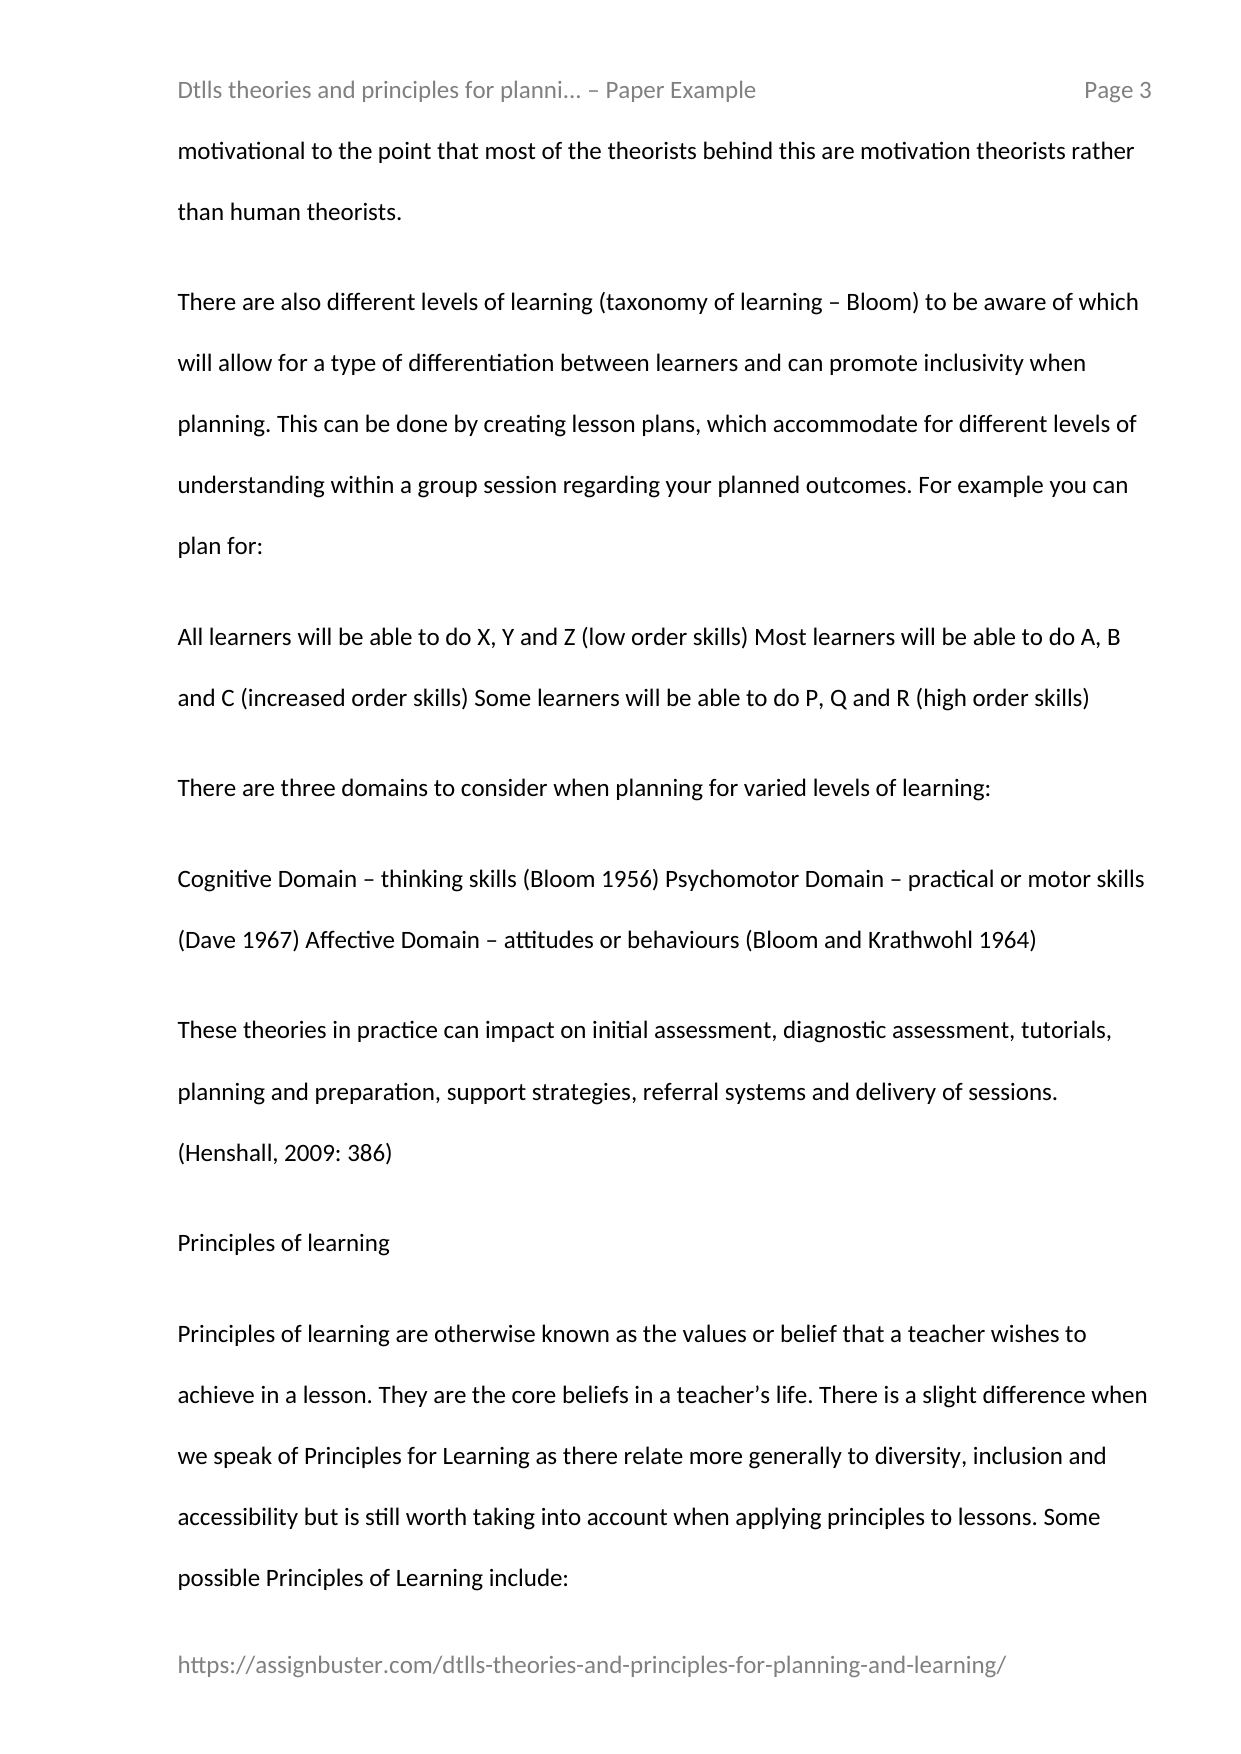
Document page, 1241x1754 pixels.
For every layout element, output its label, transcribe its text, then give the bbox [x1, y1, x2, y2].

text These theories in practice can impact on initial assessment, diagnostic assessment, tutorials, planning and preparation, support strategies, referral systems and delivery of sessions. (Henshall, 2009: 386) [177, 1015, 1152, 1167]
text There are three domains to consider when planning for varied levels of learning: [177, 773, 1152, 803]
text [177, 135, 1152, 226]
text Principles of learning [177, 1227, 1152, 1258]
text All learners will be able to do X, Y and Z (low order skills) Most learners will be able to do A, B and C (increased order skills) Some learners will be able to do P, Q and R (high order skills) [177, 621, 1152, 713]
text Cognitive Domain – thinking skills (Bloom 1956) Psychomotor Domain – practical or motor skills (Dave 1967) Affective Domain – attitudes or behaviours (Bloom and Krathwohl 1964) [177, 863, 1152, 955]
text There are also different levels of learning (taxonomy of learning – Bloom) to be aware of which will allow for a type of differentiation between learners and can promote inclusivity when planning. This can be done by creating lesson plans, which accommodate for different levels of understanding within a group session regarding your planned outcomes. For example you can plan for: [177, 286, 1152, 561]
text Principles of learning are otherwise known as the values or belief that a teacher wishes to achieve in a lesson. They are the core beliefs in a teacher’s life. There is a slight difference when we speak of Principles for Learning as there relate more generally to diversity, inclusion and accessibility but is still worth taking into account when applying principles to lessons. Some possible Principles of Learning include: [177, 1318, 1152, 1592]
